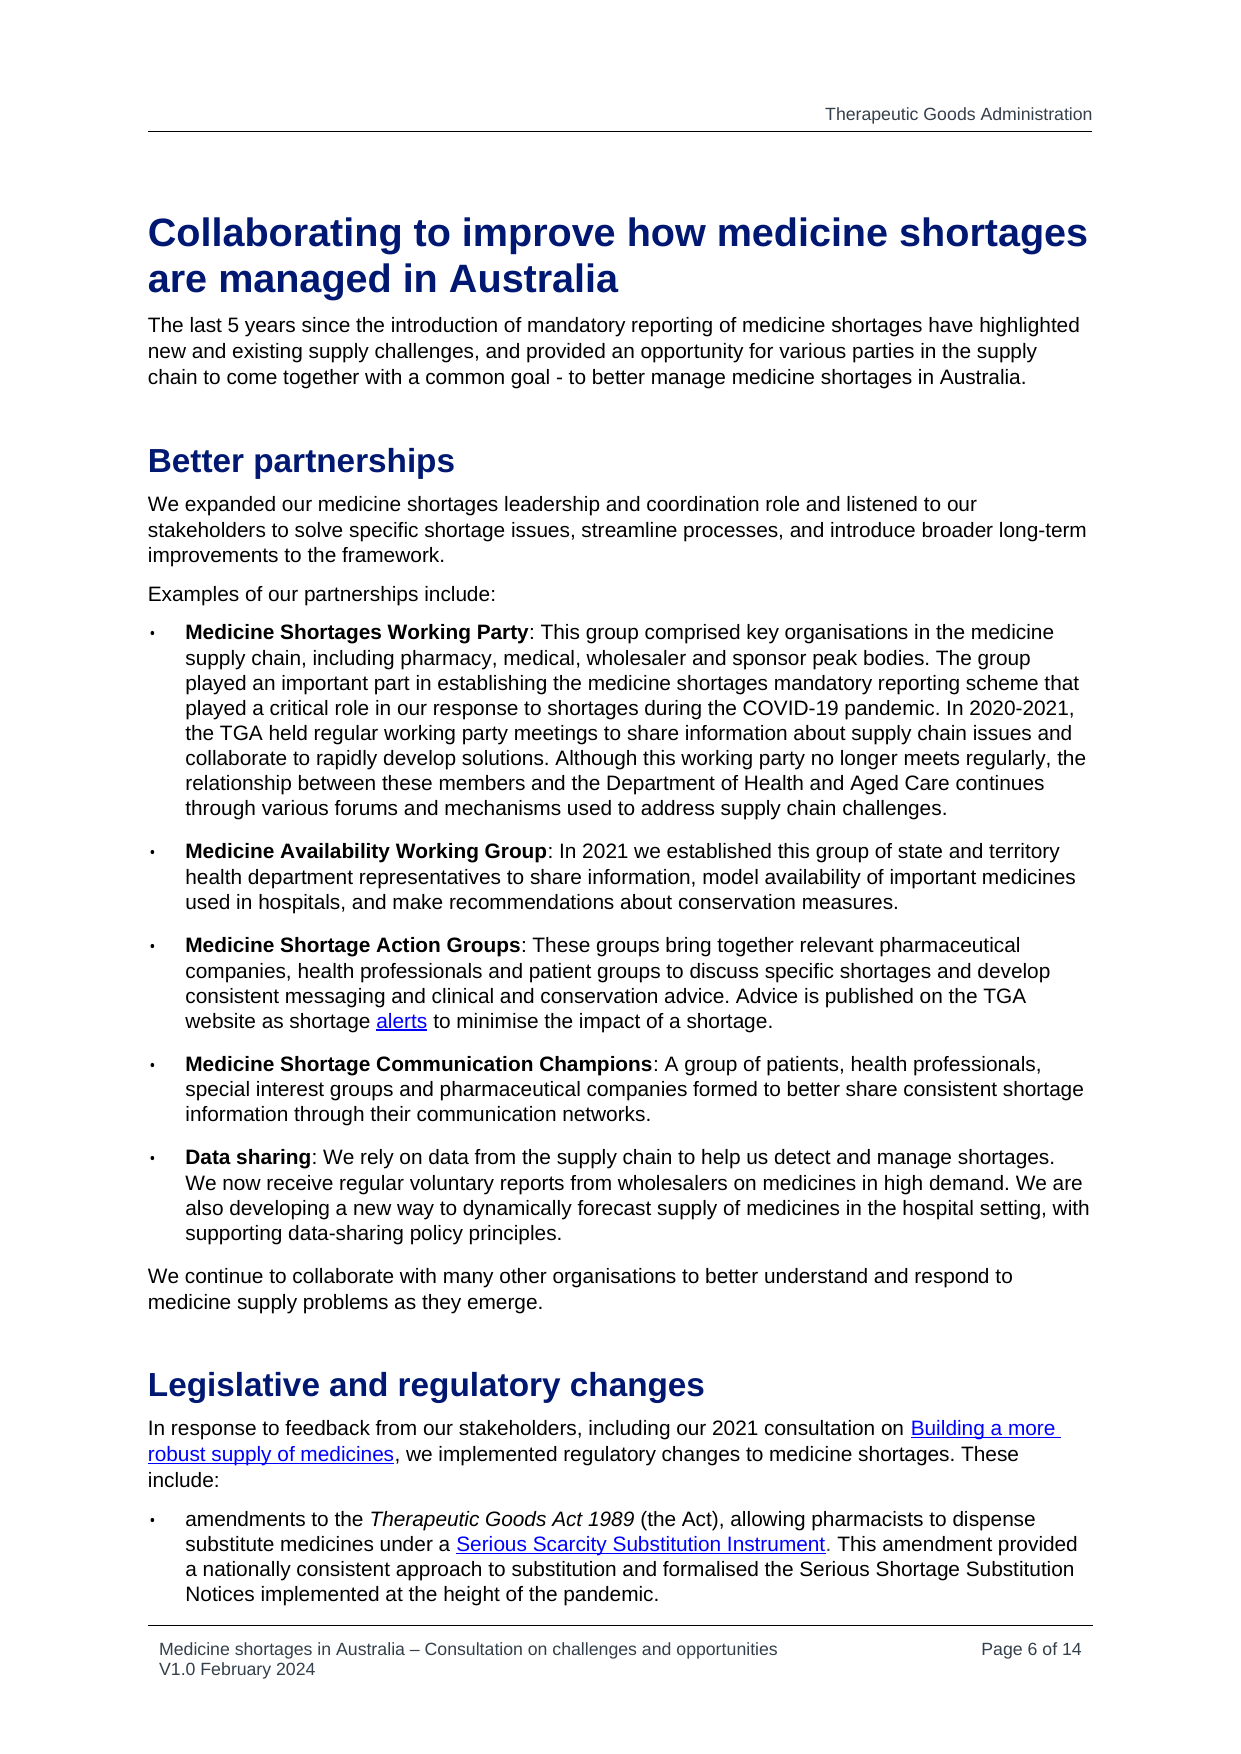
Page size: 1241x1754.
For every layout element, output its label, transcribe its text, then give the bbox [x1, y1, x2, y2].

list amendments to the Therapeutic Goods Act 1989 (the Act), allowing pharmacists to dispense substitute medicines under a Serious Scarcity Substitution Instrument. This amendment provided a nationally consistent approach to substitution and formalised the Serious Shortage Substitution Notices implemented at the height of the pandemic. [148, 1506, 1092, 1606]
list Data sharing: We rely on data from the supply chain to help us detect and manage shortages. We now receive regular voluntary reports from wholesalers on medicines in high demand. We are also developing a new way to dynamically forecast supply of medicines in the hospital setting, with supporting data-sharing policy principles. [148, 1145, 1092, 1245]
list Medicine Shortages Working Party: This group comprised key organisations in the medicine supply chain, including pharmacy, medical, wholesaler and sponsor peak bodies. The group played an important part in establishing the medicine shortages mandatory reporting scheme that played a critical role in our response to shortages during the COVID-19 pandemic. In 2020-2021, the TGA held regular working party meetings to share information about supply chain issues and collaborate to rapidly develop solutions. Although this working party no longer meets regularly, the relationship between these members and the Department of Health and Aged Care continues through various forums and mechanisms used to address supply chain challenges. [148, 620, 1092, 820]
list Medicine Shortage Action Groups: These groups bring together relevant pharmaceutical companies, health professionals and patient groups to discuss specific shortages and develop consistent messaging and clinical and conservation advice. Advice is published on the TGA website as shortage alerts to minimise the impact of a shortage. [148, 932, 1092, 1032]
subtitle Better partnerships [148, 441, 1092, 479]
list Medicine Availability Working Group: In 2021 we established this group of state and territory health department representatives to share information, model availability of important medicines used in hospitals, and make recommendations about conservation measures. [148, 839, 1092, 914]
text We expanded our medicine shortages leadership and coordination role and listened to our stakeholders to solve specific shortage issues, streamline processes, and introduce broader long-term improvements to the framework. [148, 492, 1092, 567]
text In response to feedback from our stakeholders, including our 2021 consultation on Building a more robust supply of medicines, we implemented regulatory changes to medicine shortages. These include: [148, 1416, 1092, 1492]
list Medicine Shortage Communication Champions: A group of patients, health professionals, special interest groups and pharmaceutical companies formed to better share consistent shortage information through their communication networks. [148, 1051, 1092, 1126]
subtitle Collaborating to improve how medicine shortages are managed in Australia [148, 209, 1092, 301]
text The last 5 years since the introduction of mandatory reporting of medicine shortages have highlighted new and existing supply challenges, and provided an opportunity for various parties in the supply chain to come together with a common goal - to better manage medicine shortages in Australia. [148, 313, 1092, 389]
text We continue to collaborate with many other organisations to better understand and respond to medicine supply problems as they emerge. [148, 1264, 1092, 1313]
text Examples of our partnerships include: [148, 582, 1092, 606]
subtitle Legislative and regulatory changes [148, 1365, 1092, 1404]
